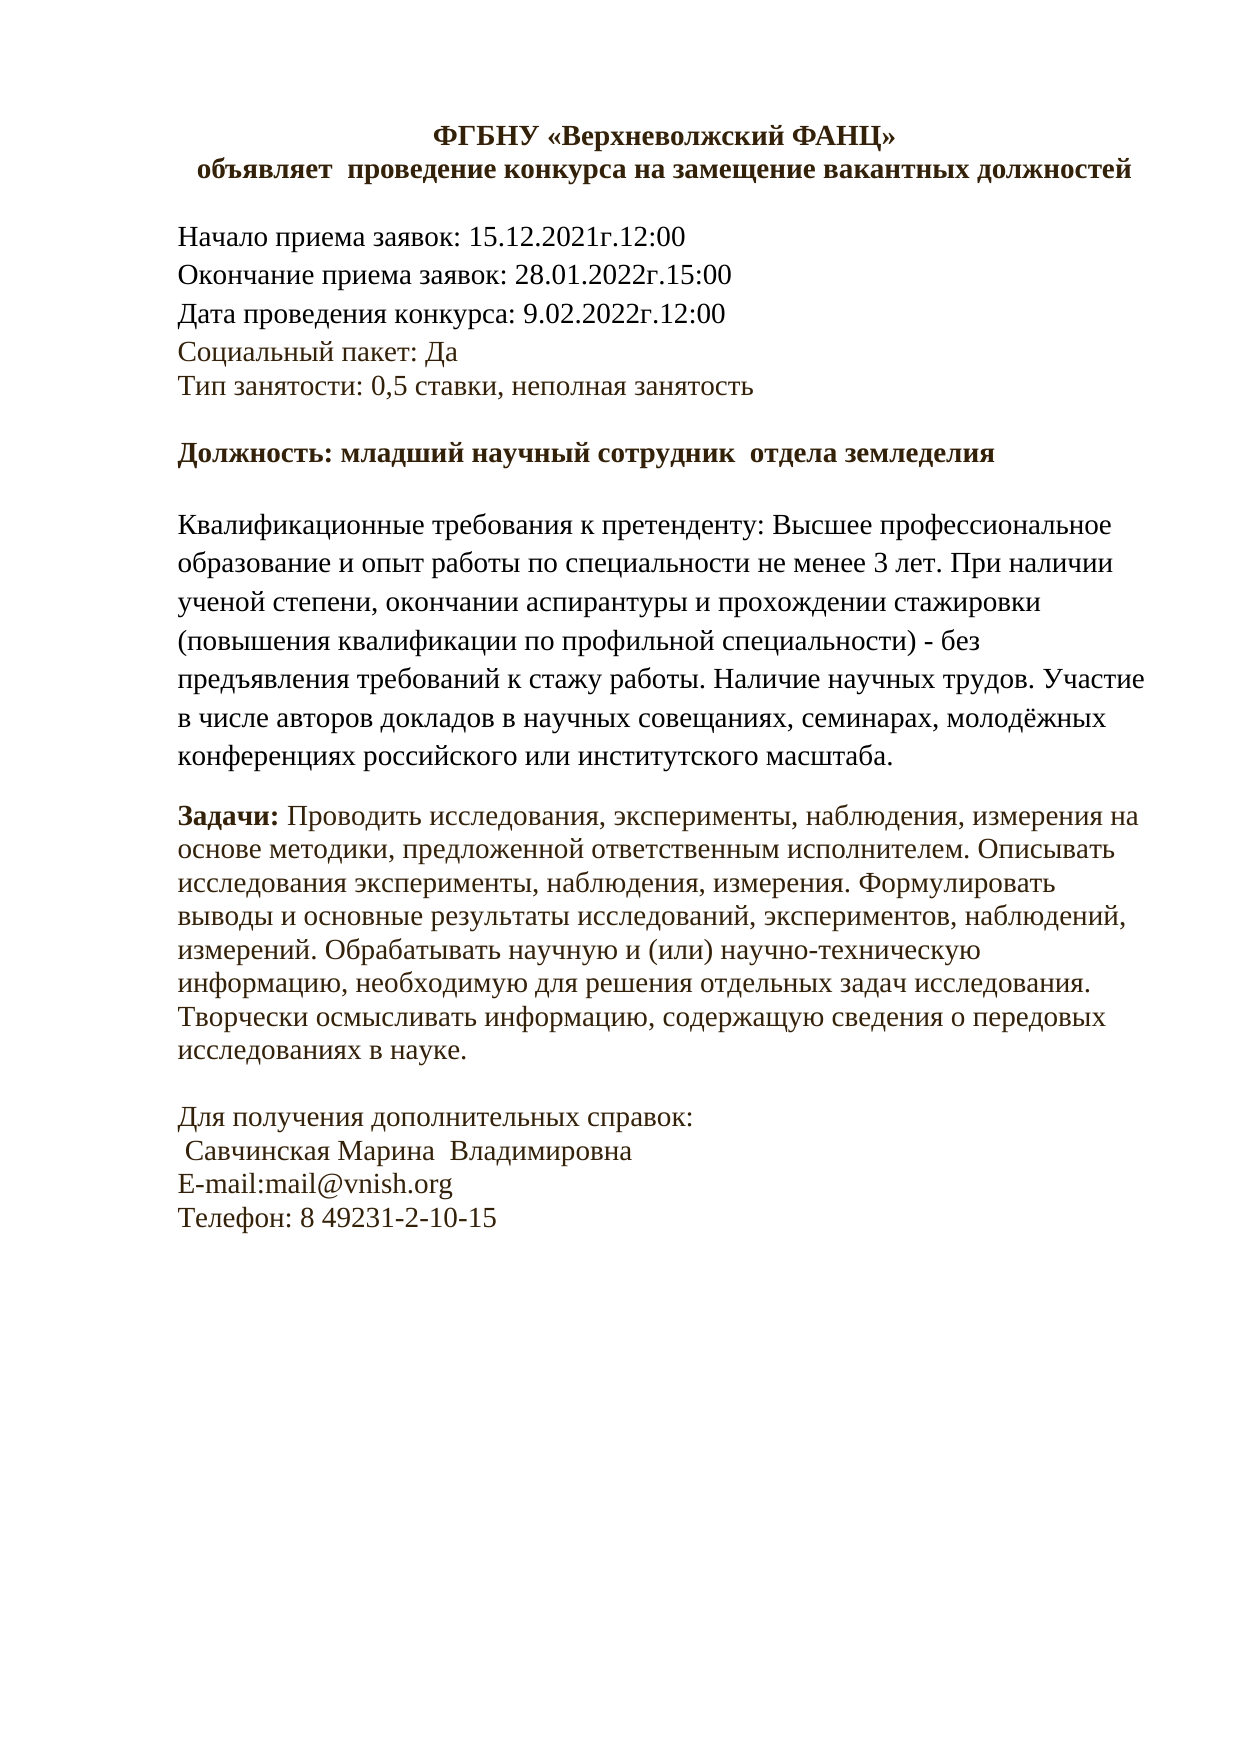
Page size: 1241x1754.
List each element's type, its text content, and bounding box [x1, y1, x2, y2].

text Должность: младший научный сотрудник отдела земледелия [177, 401, 1152, 468]
text ФГБНУ «Верхневолжский ФАНЦ» [177, 118, 1152, 152]
text Задачи: Проводить исследования, эксперименты, наблюдения, измерения на основе методики, предложенной ответственным исполнителем. Описывать исследования эксперименты, наблюдения, измерения. Формулировать выводы и основные результаты исследований, экспериментов, наблюдений, измерений. Обрабатывать научную и (или) научно-техническую информацию, необходимую для решения отдельных задач исследования. Творчески осмысливать информацию, содержащую сведения о передовых исследованиях в науке. [177, 798, 1152, 1066]
text Социальный пакет: Да [177, 334, 1152, 368]
text объявляет проведение конкурса на замещение вакантных должностей [177, 152, 1152, 185]
text Окончание приема заявок: 28.01.2022г.15:00 [177, 257, 1152, 291]
text Дата проведения конкурса: 9.02.2022г.12:00 [177, 296, 1152, 329]
text Телефон: 8 49231-2-10-15 [177, 1200, 1152, 1234]
text Тип занятости: 0,5 ставки, неполная занятость [177, 368, 1152, 401]
text Квалификационные требования к претенденту: Высшее профессиональное образование и опыт работы по специальности не менее 3 лет. При наличии ученой степени, окончании аспирантуры и прохождении стажировки (повышения квалификации по профильной специальности) - без предъявления требований к стажу работы. Наличие научных трудов. Участие в числе авторов докладов в научных совещаниях, семинарах, молодёжных конференциях российского или институтского масштаба. [177, 468, 1152, 772]
text E-mail:mail@vnish.org [177, 1167, 1152, 1200]
text Для получения дополнительных справок: [177, 1066, 1152, 1133]
text Начало приема заявок: 15.12.2021г.12:00 [177, 219, 1152, 252]
text Савчинская Марина Владимировна [177, 1133, 1152, 1167]
